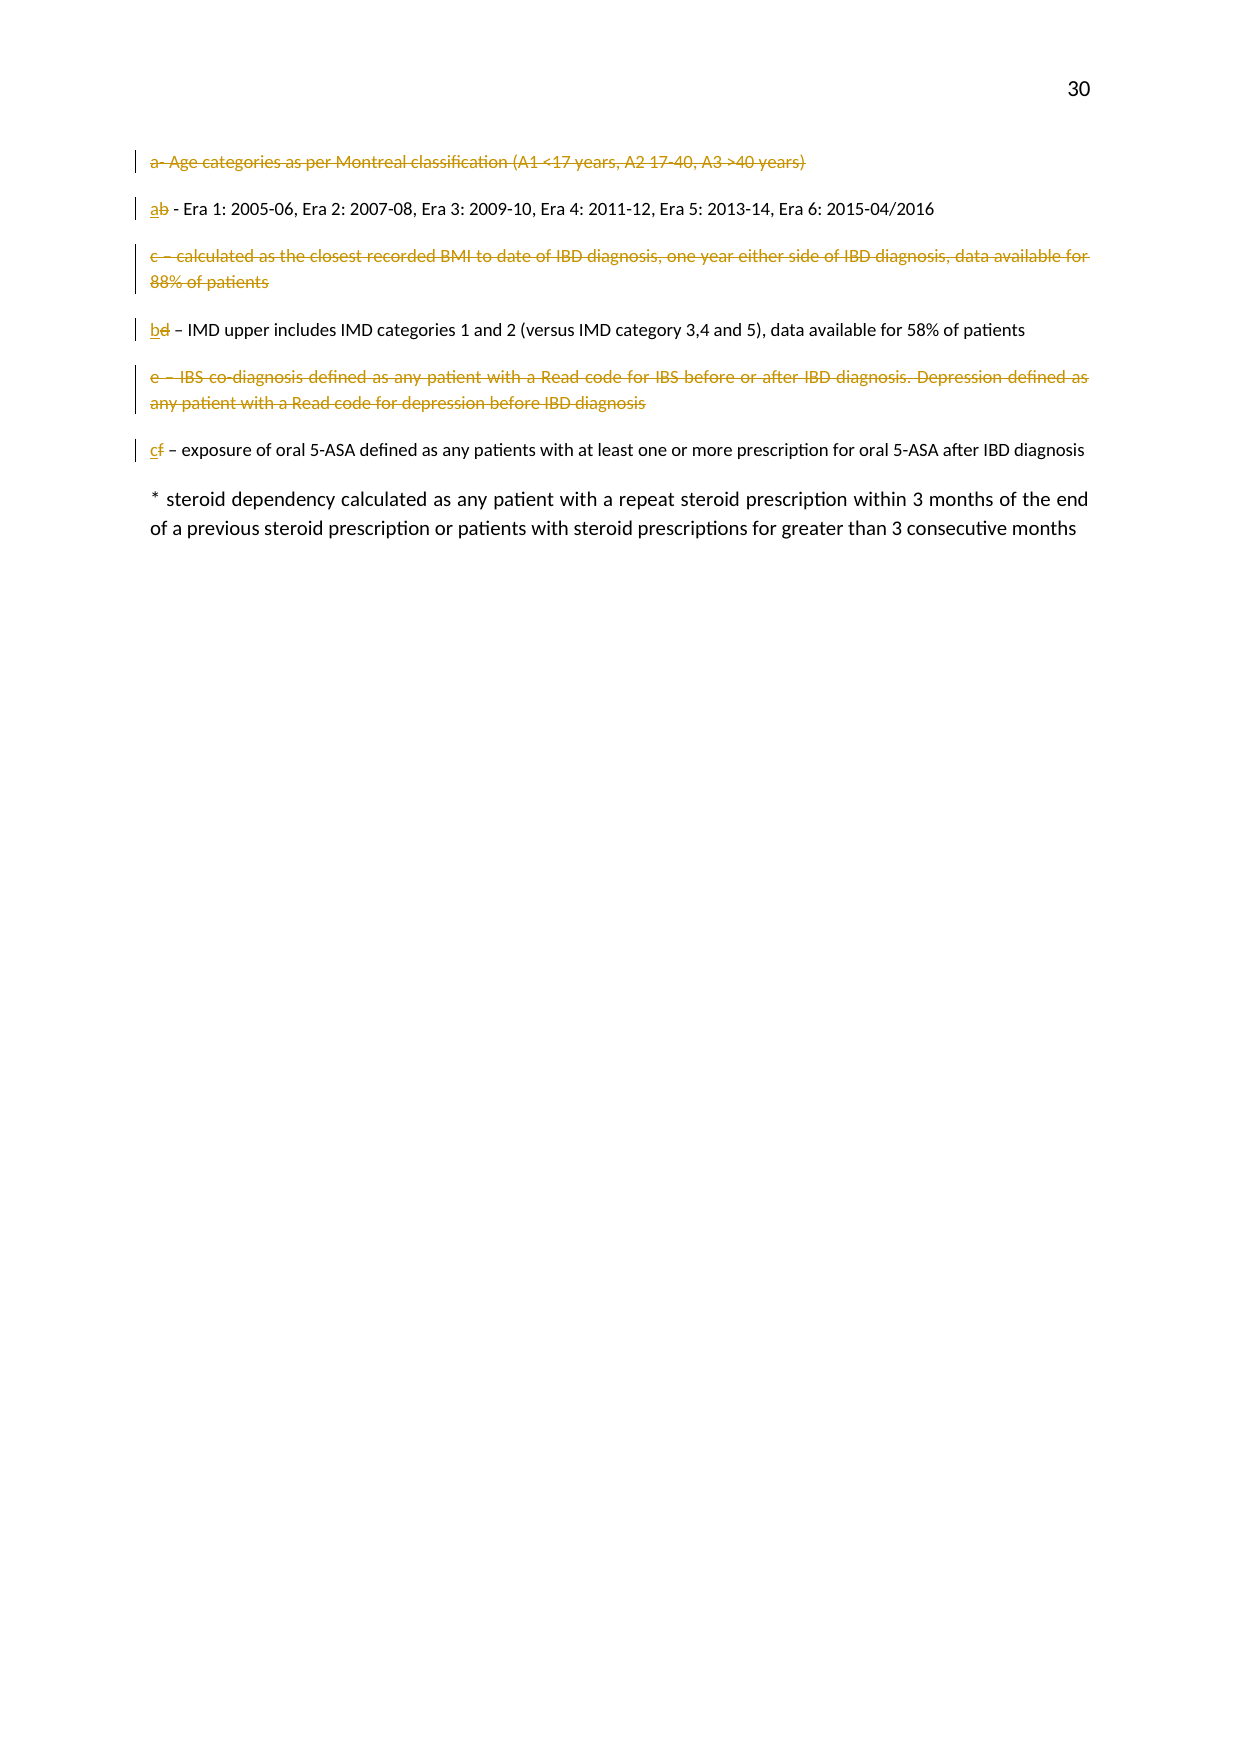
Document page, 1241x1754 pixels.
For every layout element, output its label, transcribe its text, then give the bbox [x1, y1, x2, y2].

text – IMD upper includes IMD categories 1 and 2 (versus IMD category 3,4 and 5), data available for 58% of patients [150, 318, 1090, 341]
text - Era 1: 2005-06, Era 2: 2007-08, Era 3: 2009-10, Era 4: 2011-12, Era 5: 2013-14, Era 6: 2015-04/2016 [150, 197, 1090, 220]
text * steroid dependency calculated as any patient with a repeat steroid prescription within 3 months of the end of a previous steroid prescription or patients with steroid prescriptions for greater than 3 consecutive months [150, 486, 1090, 540]
text – exposure of oral 5-ASA defined as any patients with at least one or more prescription for oral 5-ASA after IBD diagnosis [150, 439, 1090, 462]
